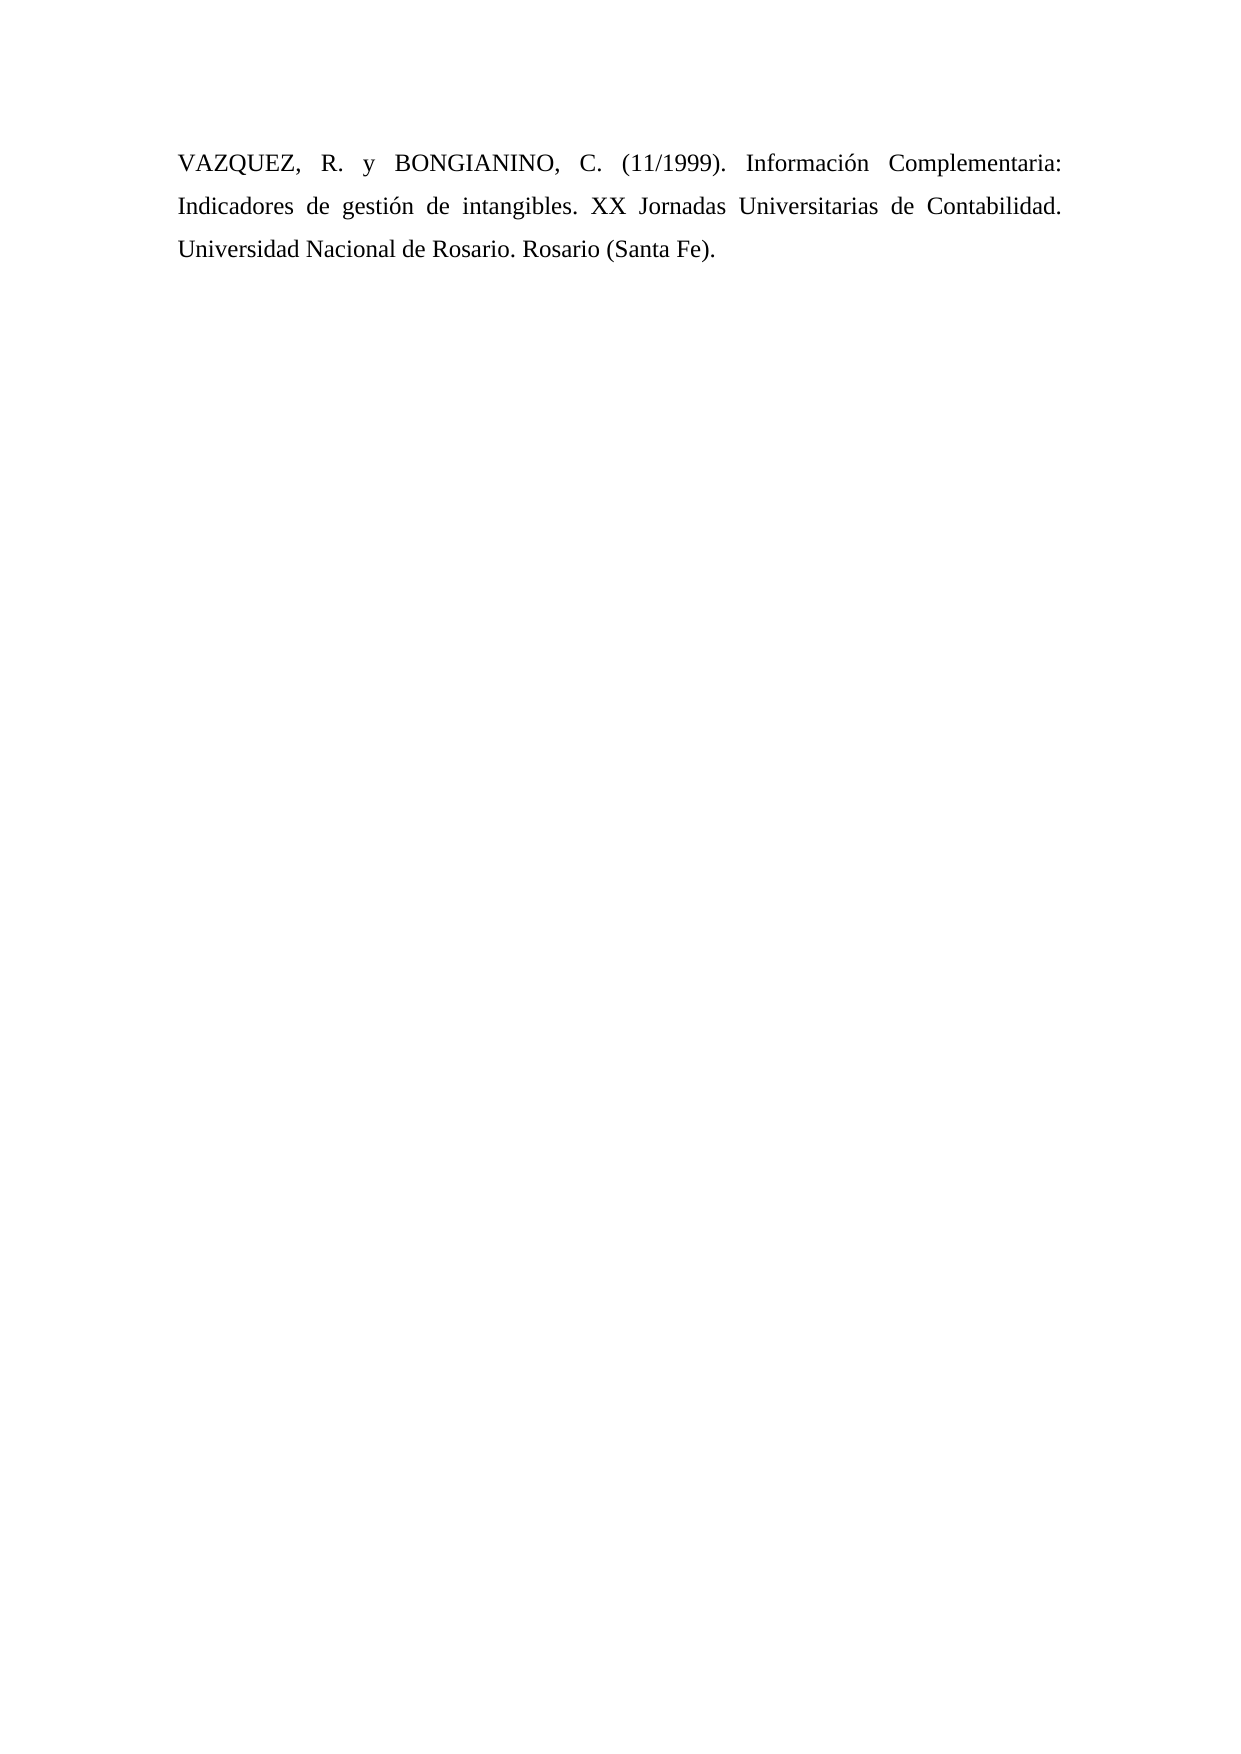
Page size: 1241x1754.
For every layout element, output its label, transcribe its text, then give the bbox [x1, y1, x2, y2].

text VAZQUEZ, R. y BONGIANINO, C. (11/1999). Información Complementaria: Indicadores de gestión de intangibles. XX Jornadas Universitarias de Contabilidad. Universidad Nacional de Rosario. Rosario (Santa Fe). [177, 148, 1063, 263]
